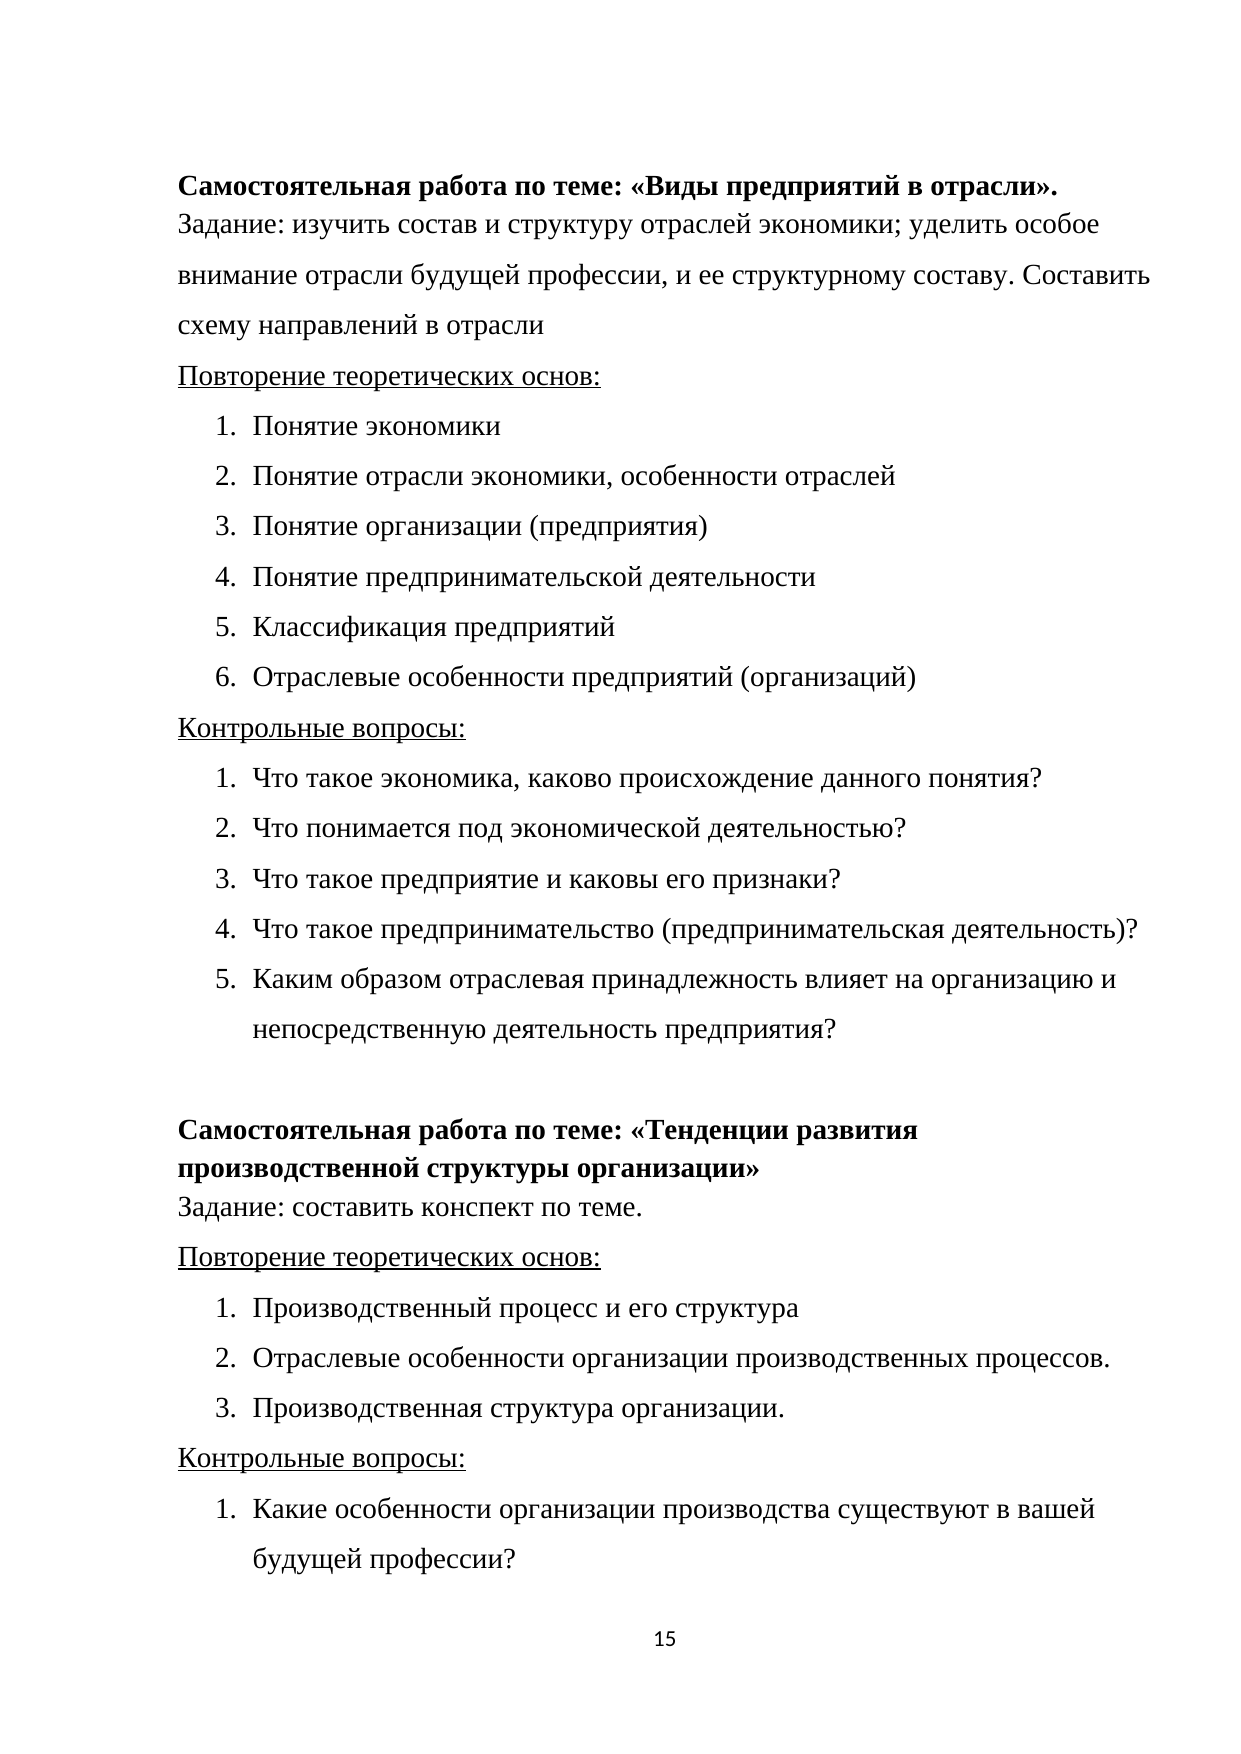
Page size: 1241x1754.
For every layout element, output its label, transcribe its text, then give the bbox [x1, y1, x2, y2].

text Контрольные вопросы: [177, 1441, 1152, 1474]
list Что такое экономика, каково происхождение данного понятия? [215, 760, 1152, 794]
list Понятие отрасли экономики, особенности отраслей [215, 458, 1152, 492]
list Что понимается под экономической деятельностью? [215, 810, 1152, 844]
subtitle Самостоятельная работа по теме: «Виды предприятий в отрасли». [177, 168, 1152, 202]
text Повторение теоретических основ: [177, 1239, 1152, 1273]
text Задание: составить конспект по теме. [177, 1189, 1152, 1223]
list Понятие организации (предприятия) [215, 508, 1152, 542]
list Что такое предприятие и каковы его признаки? [215, 861, 1152, 894]
list Понятие экономики [215, 408, 1152, 441]
text Повторение теоретических основ: [177, 358, 1152, 391]
list Отраслевые особенности предприятий (организаций) [215, 659, 1152, 693]
text Контрольные вопросы: [177, 710, 1152, 743]
text Задание: изучить состав и структуру отраслей экономики; уделить особое внимание отрасли будущей профессии, и ее структурному составу. Составить схему направлений в отрасли [177, 207, 1152, 341]
list Отраслевые особенности организации производственных процессов. [215, 1340, 1152, 1373]
list Что такое предпринимательство (предпринимательская деятельность)? [215, 911, 1152, 944]
list Классификация предприятий [215, 609, 1152, 643]
list Какие особенности организации производства существуют в вашей будущей профессии? [215, 1491, 1152, 1575]
list Каким образом отраслевая принадлежность влияет на организацию и непосредственную деятельность предприятия? [215, 961, 1152, 1045]
subtitle Самостоятельная работа по теме: «Тенденции развития производственной структуры организации» [177, 1112, 1152, 1184]
list Производственная структура организации. [215, 1390, 1152, 1424]
list Понятие предпринимательской деятельности [215, 559, 1152, 592]
list Производственный процесс и его структура [215, 1290, 1152, 1323]
